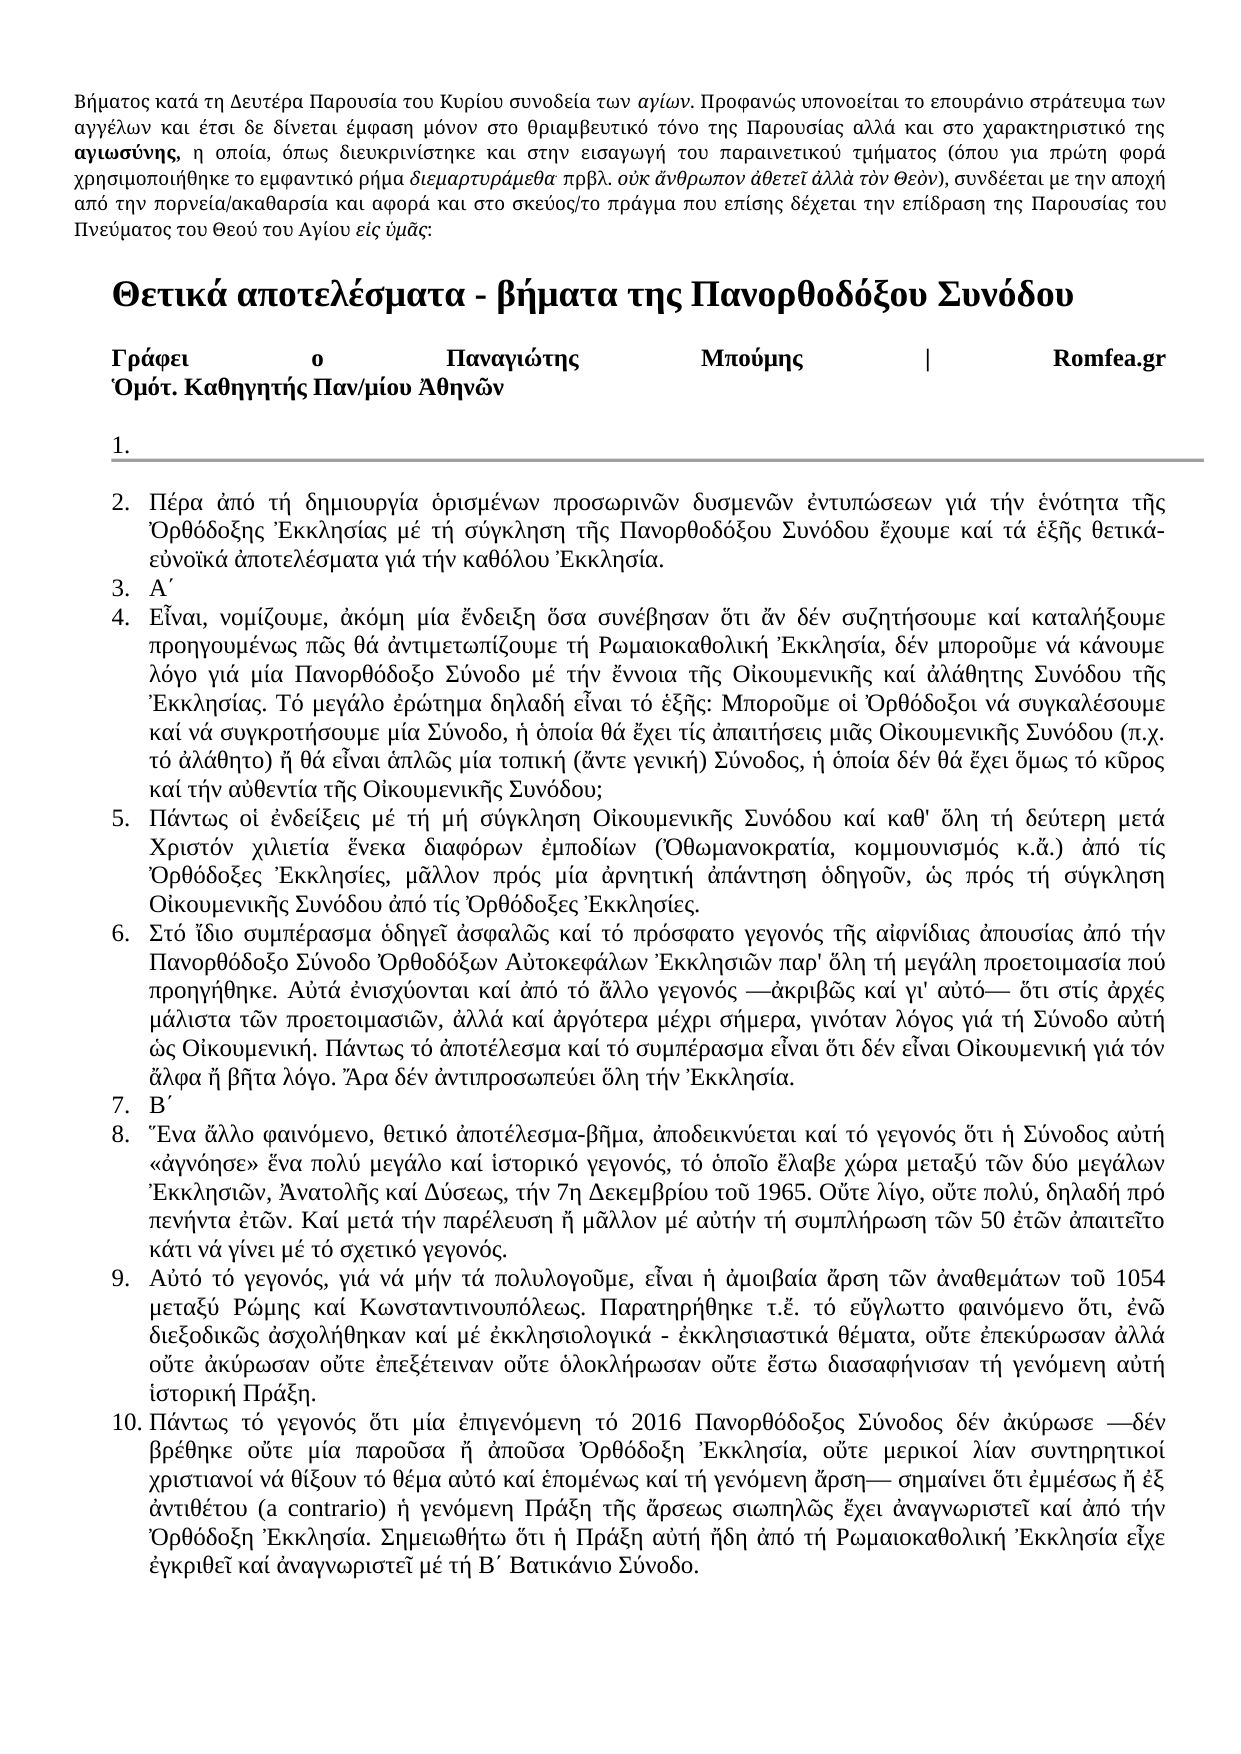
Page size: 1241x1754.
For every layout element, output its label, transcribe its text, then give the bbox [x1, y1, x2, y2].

list Πάντως οἱ ἐνδείξεις μέ τή μή σύγκληση Οἰκουμενικῆς Συνόδου καί καθ' ὅλη τή δεύτερη μετά Χριστόν χιλιετία ἕνεκα διαφόρων ἐμποδίων (Ὀθωμανοκρατία, κομμουνισμός κ.ἄ.) ἀπό τίς Ὀρθόδοξες Ἐκκλησίες, μᾶλλον πρός μία ἀρνητική ἀπάντηση ὁδηγοῦν, ὡς πρός τή σύγκληση Οἰκουμενικῆς Συνόδου ἀπό τίς Ὀρθόδοξες Ἐκκλησίες. [111, 803, 1167, 918]
list Πέρα ἀπό τή δημιουργία ὁρισμένων προσωρινῶν δυσμενῶν ἐντυπώσεων γιά τήν ἑνότητα τῆς Ὀρθόδοξης Ἐκκλησίας μέ τή σύγκληση τῆς Πανορθοδόξου Συνόδου ἔχουμε καί τά ἑξῆς θετικά-εὐνοϊκά ἀποτελέσματα γιά τήν καθόλου Ἐκκλησία. [111, 487, 1167, 573]
list Στό ἴδιο συμπέρασμα ὁδηγεῖ ἀσφαλῶς καί τό πρόσφατο γεγονός τῆς αἰφνίδιας ἀπουσίας ἀπό τήν Πανορθόδοξο Σύνοδο Ὀρθοδόξων Αὐτοκεφάλων Ἐκκλησιῶν παρ' ὅλη τή μεγάλη προετοιμασία πού προηγήθηκε. Αὐτά ἐνισχύονται καί ἀπό τό ἄλλο γεγονός ―ἀκριβῶς καί γι' αὐτό― ὅτι στίς ἀρχές μάλιστα τῶν προετοιμασιῶν, ἀλλά καί ἀργότερα μέχρι σήμερα, γινόταν λόγος γιά τή Σύνοδο αὐτή ὡς Οἰκουμενική. Πάντως τό ἀποτέλεσμα καί τό συμπέρασμα εἶναι ὅτι δέν εἶναι Οἰκουμενική γιά τόν ἄλφα ἤ βῆτα λόγο. Ἄρα δέν ἀντιπροσωπεύει ὅλη τήν Ἐκκλησία. [111, 918, 1167, 1090]
text Θετικά αποτελέσματα - βήματα της Πανορθοδόξου Συνόδου [111, 271, 1167, 314]
list Ἕνα ἄλλο φαινόμενο, θετικό ἀποτέλεσμα-βῆμα, ἀποδεικνύεται καί τό γεγονός ὅτι ἡ Σύνοδος αὐτή «ἀγνόησε» ἕνα πολύ μεγάλο καί ἱστορικό γεγονός, τό ὁποῖο ἔλαβε χώρα μεταξύ τῶν δύο μεγάλων Ἐκκλησιῶν, Ἀνατολῆς καί Δύσεως, τήν 7η Δεκεμβρίου τοῦ 1965. Οὔτε λίγο, οὔτε πολύ, δηλαδή πρό πενήντα ἐτῶν. Καί μετά τήν παρέλευση ἤ μᾶλλον μέ αὐτήν τή συμπλήρωση τῶν 50 ἐτῶν ἀπαιτεῖτο κάτι νά γίνει μέ τό σχετικό γεγονός. [111, 1119, 1167, 1263]
list Πάντως τό γεγονός ὅτι μία ἐπιγενόμενη τό 2016 Πανορθόδοξος Σύνοδος δέν ἀκύρωσε ―δέν βρέθηκε οὔτε μία παροῦσα ἤ ἀποῦσα Ὀρθόδοξη Ἐκκλησία, οὔτε μερικοί λίαν συντηρητικοί χριστιανοί νά θίξουν τό θέμα αὐτό καί ἑπομένως καί τή γενόμενη ἄρση― σημαίνει ὅτι ἐμμέσως ἤ ἐξ ἀντιθέτου (a contrario) ἡ γενόμενη Πράξη τῆς ἄρσεως σιωπηλῶς ἔχει ἀναγνωριστεῖ καί ἀπό τήν Ὀρθόδοξη Ἐκκλησία. Σημειωθήτω ὅτι ἡ Πράξη αὐτή ἤδη ἀπό τή Ρωμαιοκαθολική Ἐκκλησία εἶχε ἐγκριθεῖ καί ἀναγνωριστεῖ μέ τή Β΄ Βατικάνιο Σύνοδο. [111, 1407, 1167, 1579]
text Γράφει ο Παναγιώτης Μπούμης | Romfea.gr Ὁμότ. Καθηγητής Παν/μίου Ἀθηνῶν [111, 343, 1167, 401]
list Α΄ [111, 573, 1167, 602]
list Εἶναι, νομίζουμε, ἀκόμη μία ἔνδειξη ὅσα συνέβησαν ὅτι ἄν δέν συζητήσουμε καί καταλήξουμε προηγουμένως πῶς θά ἀντιμετωπίζουμε τή Ρωμαιοκαθολική Ἐκκλησία, δέν μποροῦμε νά κάνουμε λόγο γιά μία Πανορθόδοξο Σύνοδο μέ τήν ἔννοια τῆς Οἰκουμενικῆς καί ἀλάθητης Συνόδου τῆς Ἐκκλησίας. Τό μεγάλο ἐρώτημα δηλαδή εἶναι τό ἑξῆς: Μποροῦμε οἱ Ὀρθόδοξοι νά συγκαλέσουμε καί νά συγκροτήσουμε μία Σύνοδο, ἡ ὁποία θά ἔχει τίς ἀπαιτήσεις μιᾶς Οἰκουμενικῆς Συνόδου (π.χ. τό ἀλάθητο) ἤ θά εἶναι ἁπλῶς μία τοπική (ἄντε γενική) Σύνοδος, ἡ ὁποία δέν θά ἔχει ὅμως τό κῦρος καί τήν αὐθεντία τῆς Οἰκουμενικῆς Συνόδου; [111, 602, 1167, 803]
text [74, 89, 1167, 242]
list Β΄ [111, 1090, 1167, 1119]
list Αὐτό τό γεγονός, γιά νά μήν τά πολυλογοῦμε, εἶναι ἡ ἀμοιβαία ἄρση τῶν ἀναθεμάτων τοῦ 1054 μεταξύ Ρώμης καί Κωνσταντινουπόλεως. Παρατηρήθηκε τ.ἔ. τό εὔγλωττο φαινόμενο ὅτι, ἐνῶ διεξοδικῶς ἀσχολήθηκαν καί μέ ἐκκλησιολογικά - ἐκκλησιαστικά θέματα, οὔτε ἐπεκύρωσαν ἀλλά οὔτε ἀκύρωσαν οὔτε ἐπεξέτειναν οὔτε ὁλοκλήρωσαν οὔτε ἔστω διασαφήνισαν τή γενόμενη αὐτή ἱστορική Πράξη. [111, 1263, 1167, 1407]
